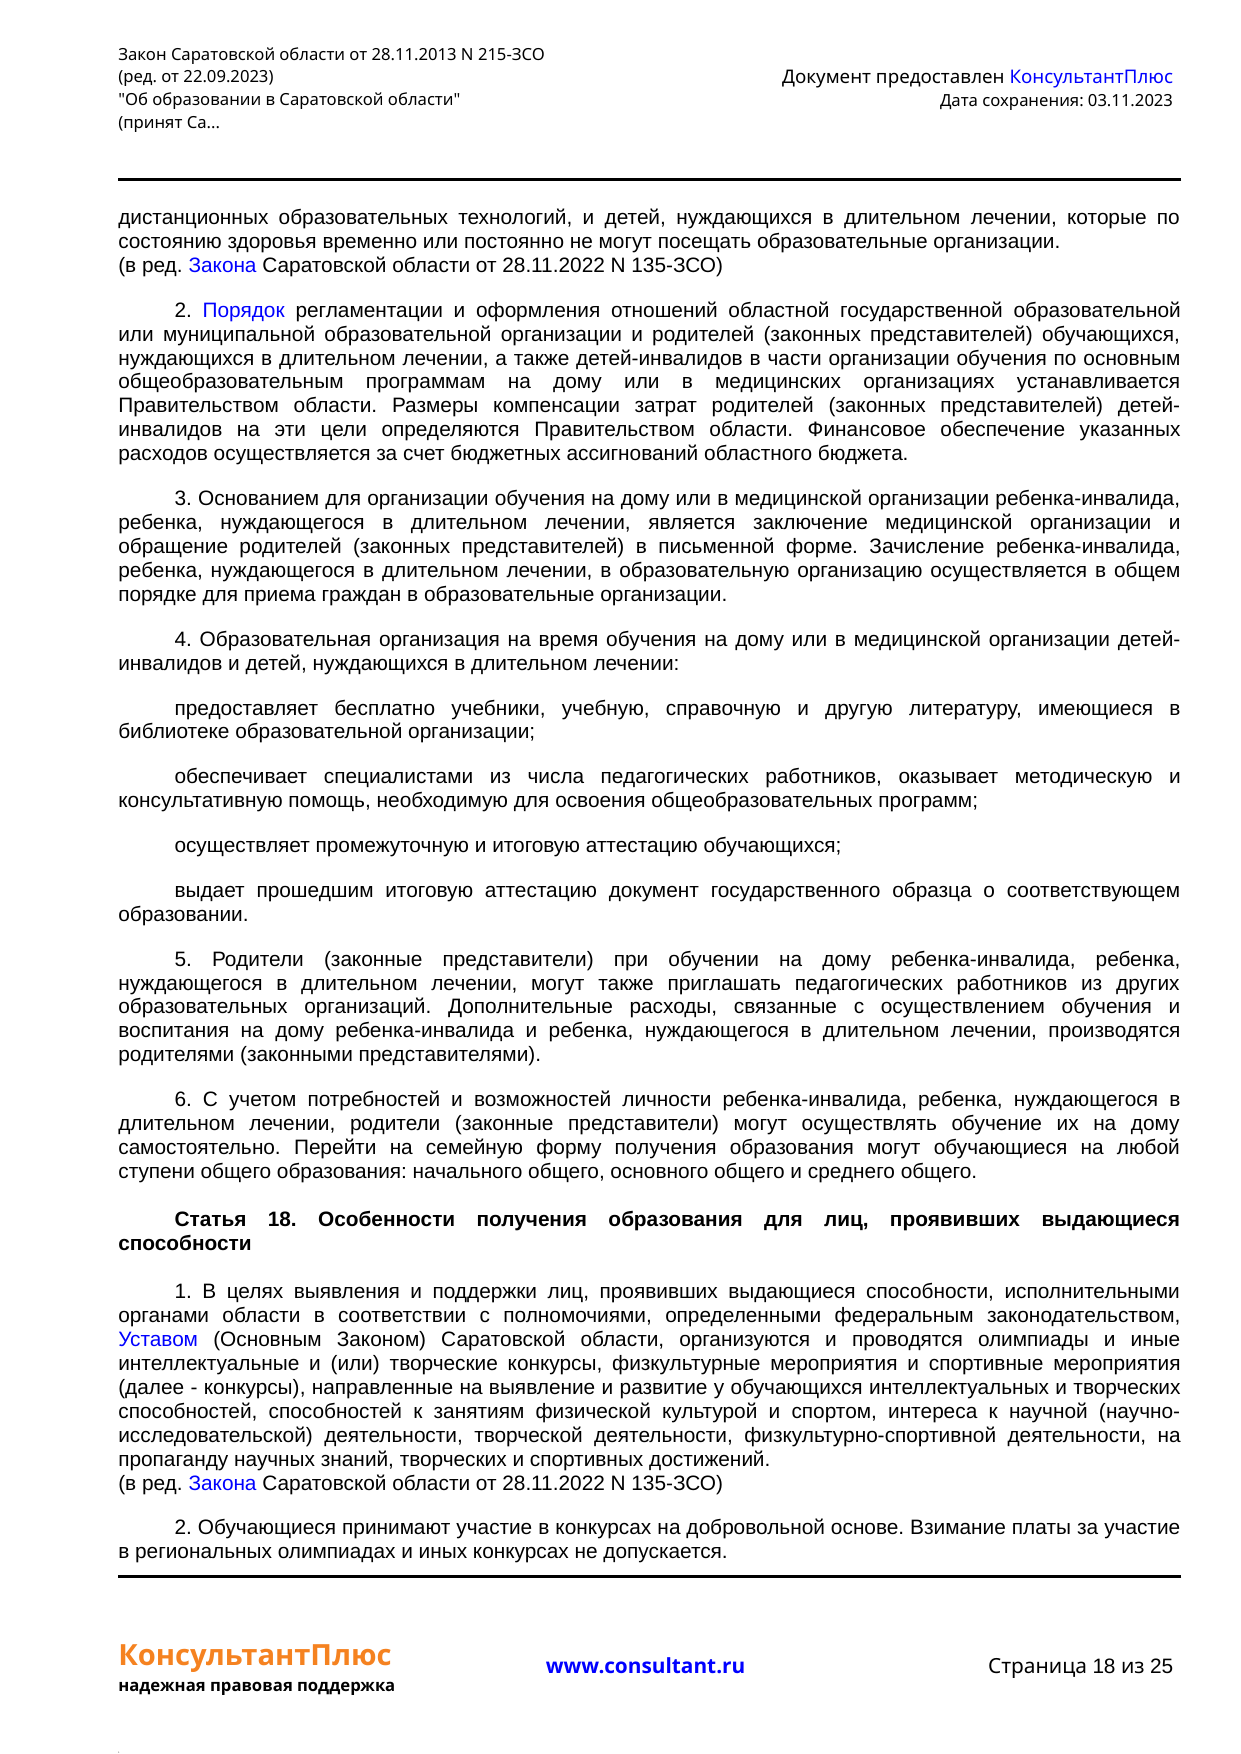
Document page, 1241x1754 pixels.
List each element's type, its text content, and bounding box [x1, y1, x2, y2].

text 2. Обучающиеся принимают участие в конкурсах на добровольной основе. Взимание платы за участие в региональных олимпиадах и иных конкурсах не допускается. [118, 1515, 1181, 1563]
text 4. Образовательная организация на время обучения на дому или в медицинской организации детей-инвалидов и детей, нуждающихся в длительном лечении: [118, 627, 1181, 674]
text выдает прошедшим итоговую аттестацию документ государственного образца о соответствующем образовании. [118, 878, 1181, 926]
text 5. Родители (законные представители) при обучении на дому ребенка-инвалида, ребенка, нуждающегося в длительном лечении, могут также приглашать педагогических работников из других образовательных организаций. Дополнительные расходы, связанные с осуществлением обучения и воспитания на дому ребенка-инвалида и ребенка, нуждающегося в длительном лечении, производятся родителями (законными представителями). [118, 946, 1181, 1066]
text 1. В целях выявления и поддержки лиц, проявивших выдающиеся способности, исполнительными органами области в соответствии с полномочиями, определенными федеральным законодательством, Уставом (Основным Законом) Саратовской области, организуются и проводятся олимпиады и иные интеллектуальные и (или) творческие конкурсы, физкультурные мероприятия и спортивные мероприятия (далее - конкурсы), направленные на выявление и развитие у обучающихся интеллектуальных и творческих способностей, способностей к занятиям физической культурой и спортом, интереса к научной (научно-исследовательской) деятельности, творческой деятельности, физкультурно-спортивной деятельности, на пропаганду научных знаний, творческих и спортивных достижений. [118, 1279, 1181, 1470]
text (в ред. Закона Саратовской области от 28.11.2022 N 135-ЗСО) [118, 1470, 1181, 1494]
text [118, 205, 1181, 253]
text предоставляет бесплатно учебники, учебную, справочную и другую литературу, имеющиеся в библиотеке образовательной организации; [118, 695, 1181, 743]
title Статья 18. Особенности получения образования для лиц, проявивших выдающиеся способности [118, 1207, 1181, 1255]
text осуществляет промежуточную и итоговую аттестацию обучающихся; [118, 833, 1181, 857]
text 6. С учетом потребностей и возможностей личности ребенка-инвалида, ребенка, нуждающегося в длительном лечении, родители (законные представители) могут осуществлять обучение их на дому самостоятельно. Перейти на семейную форму получения образования могут обучающиеся на любой ступени общего образования: начального общего, основного общего и среднего общего. [118, 1087, 1181, 1183]
text 3. Основанием для организации обучения на дому или в медицинской организации ребенка-инвалида, ребенка, нуждающегося в длительном лечении, является заключение медицинской организации и обращение родителей (законных представителей) в письменной форме. Зачисление ребенка-инвалида, ребенка, нуждающегося в длительном лечении, в образовательную организацию осуществляется в общем порядке для приема граждан в образовательные организации. [118, 486, 1181, 606]
text 2. Порядок регламентации и оформления отношений областной государственной образовательной или муниципальной образовательной организации и родителей (законных представителей) обучающихся, нуждающихся в длительном лечении, а также детей-инвалидов в части организации обучения по основным общеобразовательным программам на дому или в медицинских организациях устанавливается Правительством области. Размеры компенсации затрат родителей (законных представителей) детей-инвалидов на эти цели определяются Правительством области. Финансовое обеспечение указанных расходов осуществляется за счет бюджетных ассигнований областного бюджета. [118, 297, 1181, 465]
text (в ред. Закона Саратовской области от 28.11.2022 N 135-ЗСО) [118, 253, 1181, 277]
text обеспечивает специалистами из числа педагогических работников, оказывает методическую и консультативную помощь, необходимую для освоения общеобразовательных программ; [118, 764, 1181, 812]
